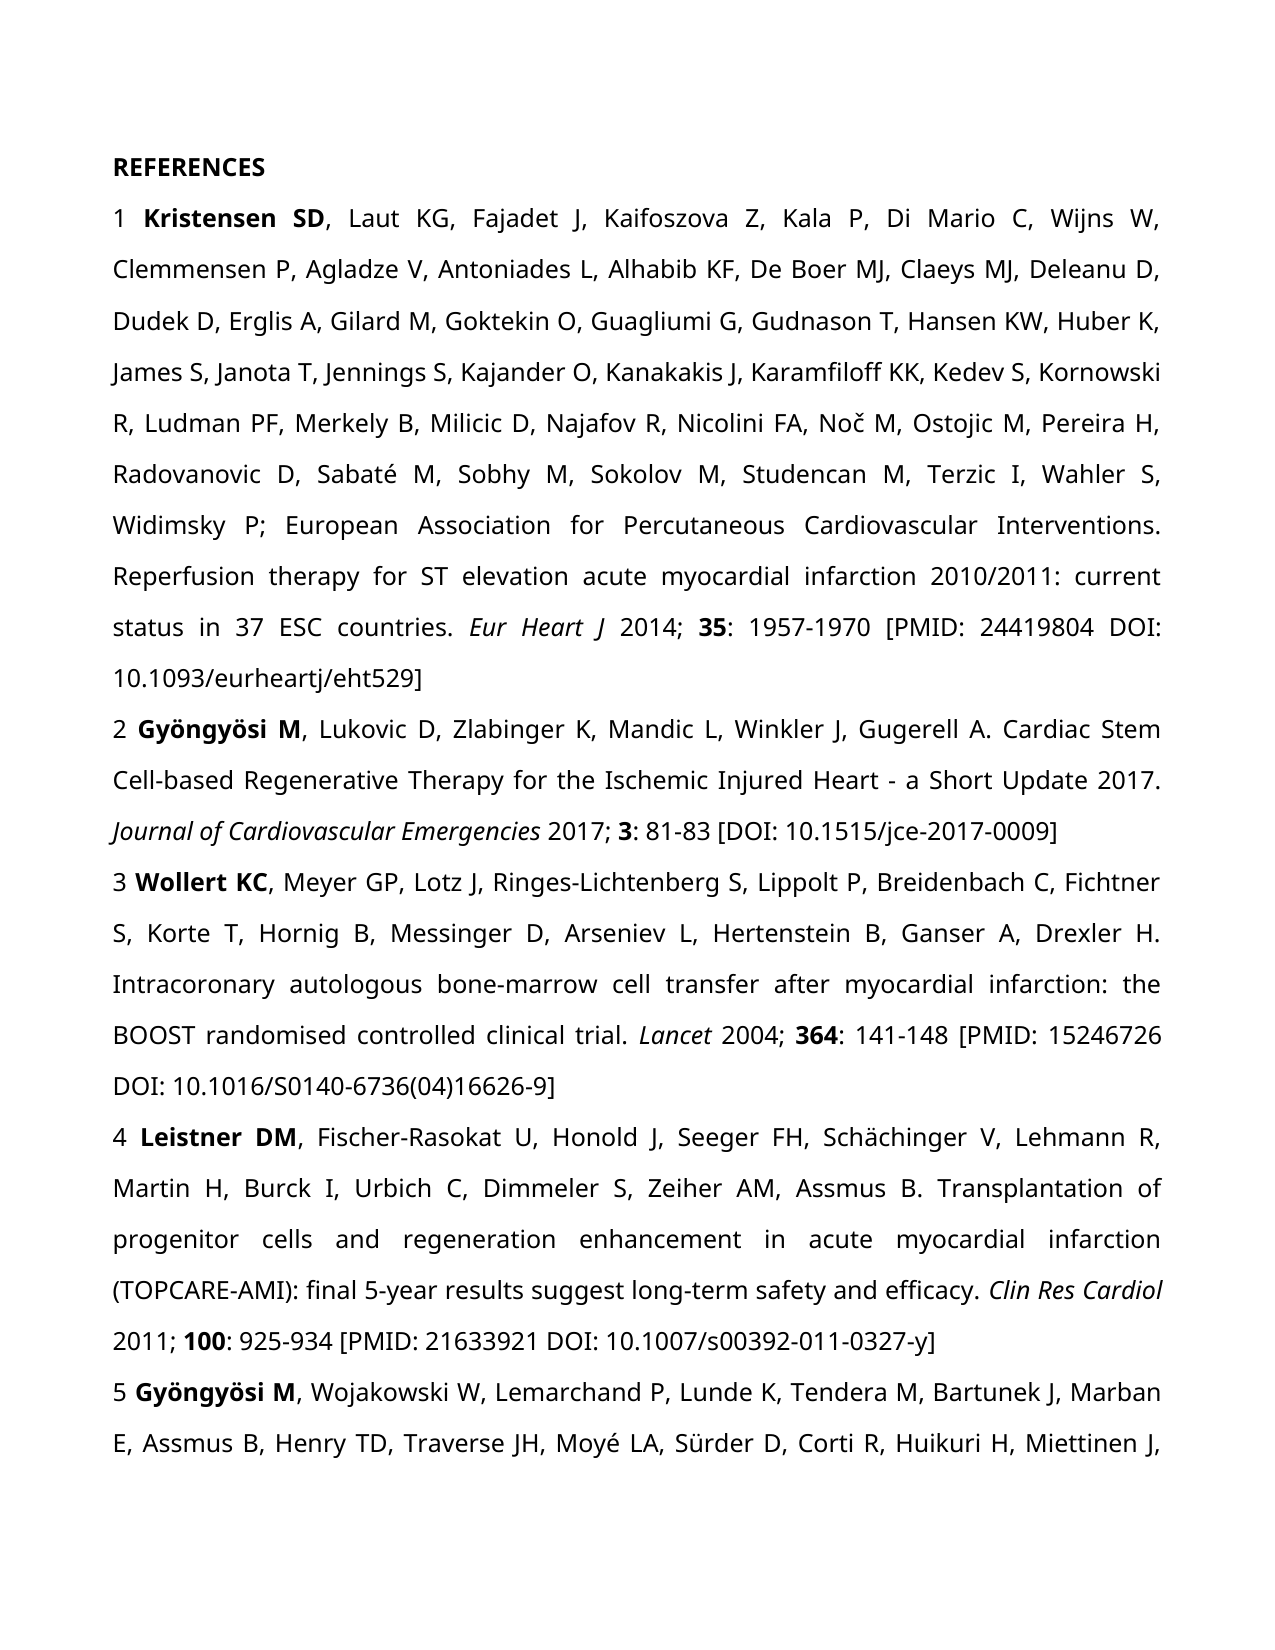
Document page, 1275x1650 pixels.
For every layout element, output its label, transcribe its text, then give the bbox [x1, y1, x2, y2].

text 1 Kristensen SD, Laut KG, Fajadet J, Kaifoszova Z, Kala P, Di Mario C, Wijns W, Clemmensen P, Agladze V, Antoniades L, Alhabib KF, De Boer MJ, Claeys MJ, Deleanu D, Dudek D, Erglis A, Gilard M, Goktekin O, Guagliumi G, Gudnason T, Hansen KW, Huber K, James S, Janota T, Jennings S, Kajander O, Kanakakis J, Karamfiloff KK, Kedev S, Kornowski R, Ludman PF, Merkely B, Milicic D, Najafov R, Nicolini FA, Noč M, Ostojic M, Pereira H, Radovanovic D, Sabaté M, Sobhy M, Sokolov M, Studencan M, Terzic I, Wahler S, Widimsky P; European Association for Percutaneous Cardiovascular Interventions. Reperfusion therapy for ST elevation acute myocardial infarction 2010/2011: current status in 37 ESC countries. Eur Heart J 2014; 35: 1957-1970 [PMID: 24419804 DOI: 10.1093/eurheartj/eht529] [112, 201, 1162, 694]
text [112, 1375, 1162, 1460]
text 3 Wollert KC, Meyer GP, Lotz J, Ringes-Lichtenberg S, Lippolt P, Breidenbach C, Fichtner S, Korte T, Hornig B, Messinger D, Arseniev L, Hertenstein B, Ganser A, Drexler H. Intracoronary autologous bone-marrow cell transfer after myocardial infarction: the BOOST randomised controlled clinical trial. Lancet 2004; 364: 141-148 [PMID: 15246726 DOI: 10.1016/S0140-6736(04)16626-9] [112, 864, 1162, 1103]
text REFERENCES [112, 150, 1162, 184]
text 4 Leistner DM, Fischer-Rasokat U, Honold J, Seeger FH, Schächinger V, Lehmann R, Martin H, Burck I, Urbich C, Dimmeler S, Zeiher AM, Assmus B. Transplantation of progenitor cells and regeneration enhancement in acute myocardial infarction (TOPCARE-AMI): final 5-year results suggest long-term safety and efficacy. Clin Res Cardiol 2011; 100: 925-934 [PMID: 21633921 DOI: 10.1007/s00392-011-0327-y] [112, 1120, 1162, 1358]
text 2 Gyöngyösi M, Lukovic D, Zlabinger K, Mandic L, Winkler J, Gugerell A. Cardiac Stem Cell-based Regenerative Therapy for the Ischemic Injured Heart - a Short Update 2017. Journal of Cardiovascular Emergencies 2017; 3: 81-83 [DOI: 10.1515/jce-2017-0009] [112, 711, 1162, 848]
